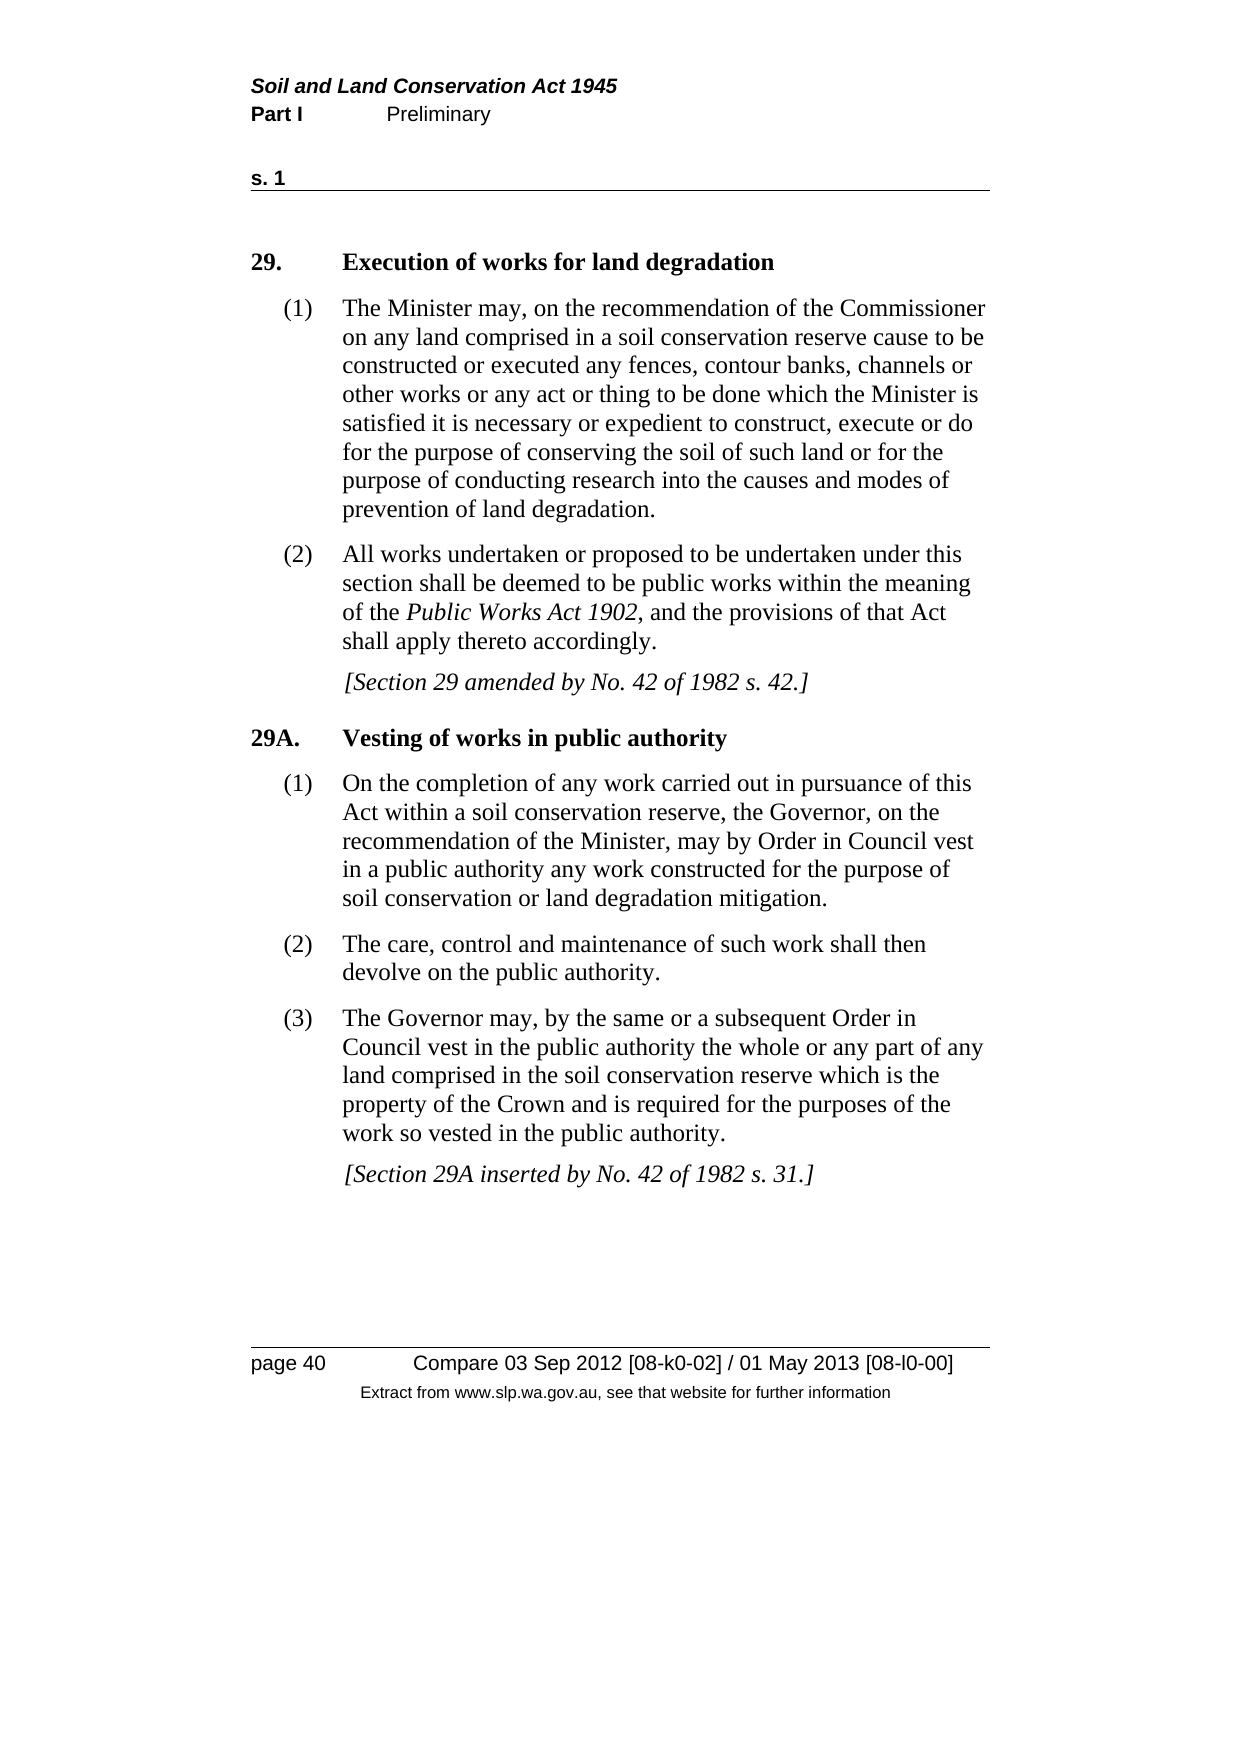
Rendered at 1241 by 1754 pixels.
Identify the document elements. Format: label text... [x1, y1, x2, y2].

subtitle 29A. Vesting of works in public authority [251, 723, 990, 752]
text (2) All works undertaken or proposed to be undertaken under this section shall be deemed to be public works within the meaning of the Public Works Act 1902, and the provisions of that Act shall apply thereto accordingly. [251, 539, 990, 654]
text [Section 29 amended by No. 42 of 1982 s. 42.] [251, 667, 990, 696]
text [Section 29A inserted by No. 42 of 1982 s. 31.] [251, 1159, 990, 1188]
text (3) The Governor may, by the same or a subsequent Order in Council vest in the public authority the whole or any part of any land comprised in the soil conservation reserve which is the property of the Crown and is required for the purposes of the work so vested in the public authority. [251, 1003, 990, 1147]
subtitle 29. Execution of works for land degradation [251, 247, 990, 276]
text (1) The Minister may, on the recommendation of the Commissioner on any land comprised in a soil conservation reserve cause to be constructed or executed any fences, contour banks, channels or other works or any act or thing to be done which the Minister is satisfied it is necessary or expedient to construct, execute or do for the purpose of conserving the soil of such land or for the purpose of conducting research into the causes and modes of prevention of land degradation. [251, 293, 990, 523]
text (1) On the completion of any work carried out in pursuance of this Act within a soil conservation reserve, the Governor, on the recommendation of the Minister, may by Order in Council vest in a public authority any work constructed for the purpose of soil conservation or land degradation mitigation. [251, 768, 990, 912]
text (2) The care, control and maintenance of such work shall then devolve on the public authority. [251, 929, 990, 986]
